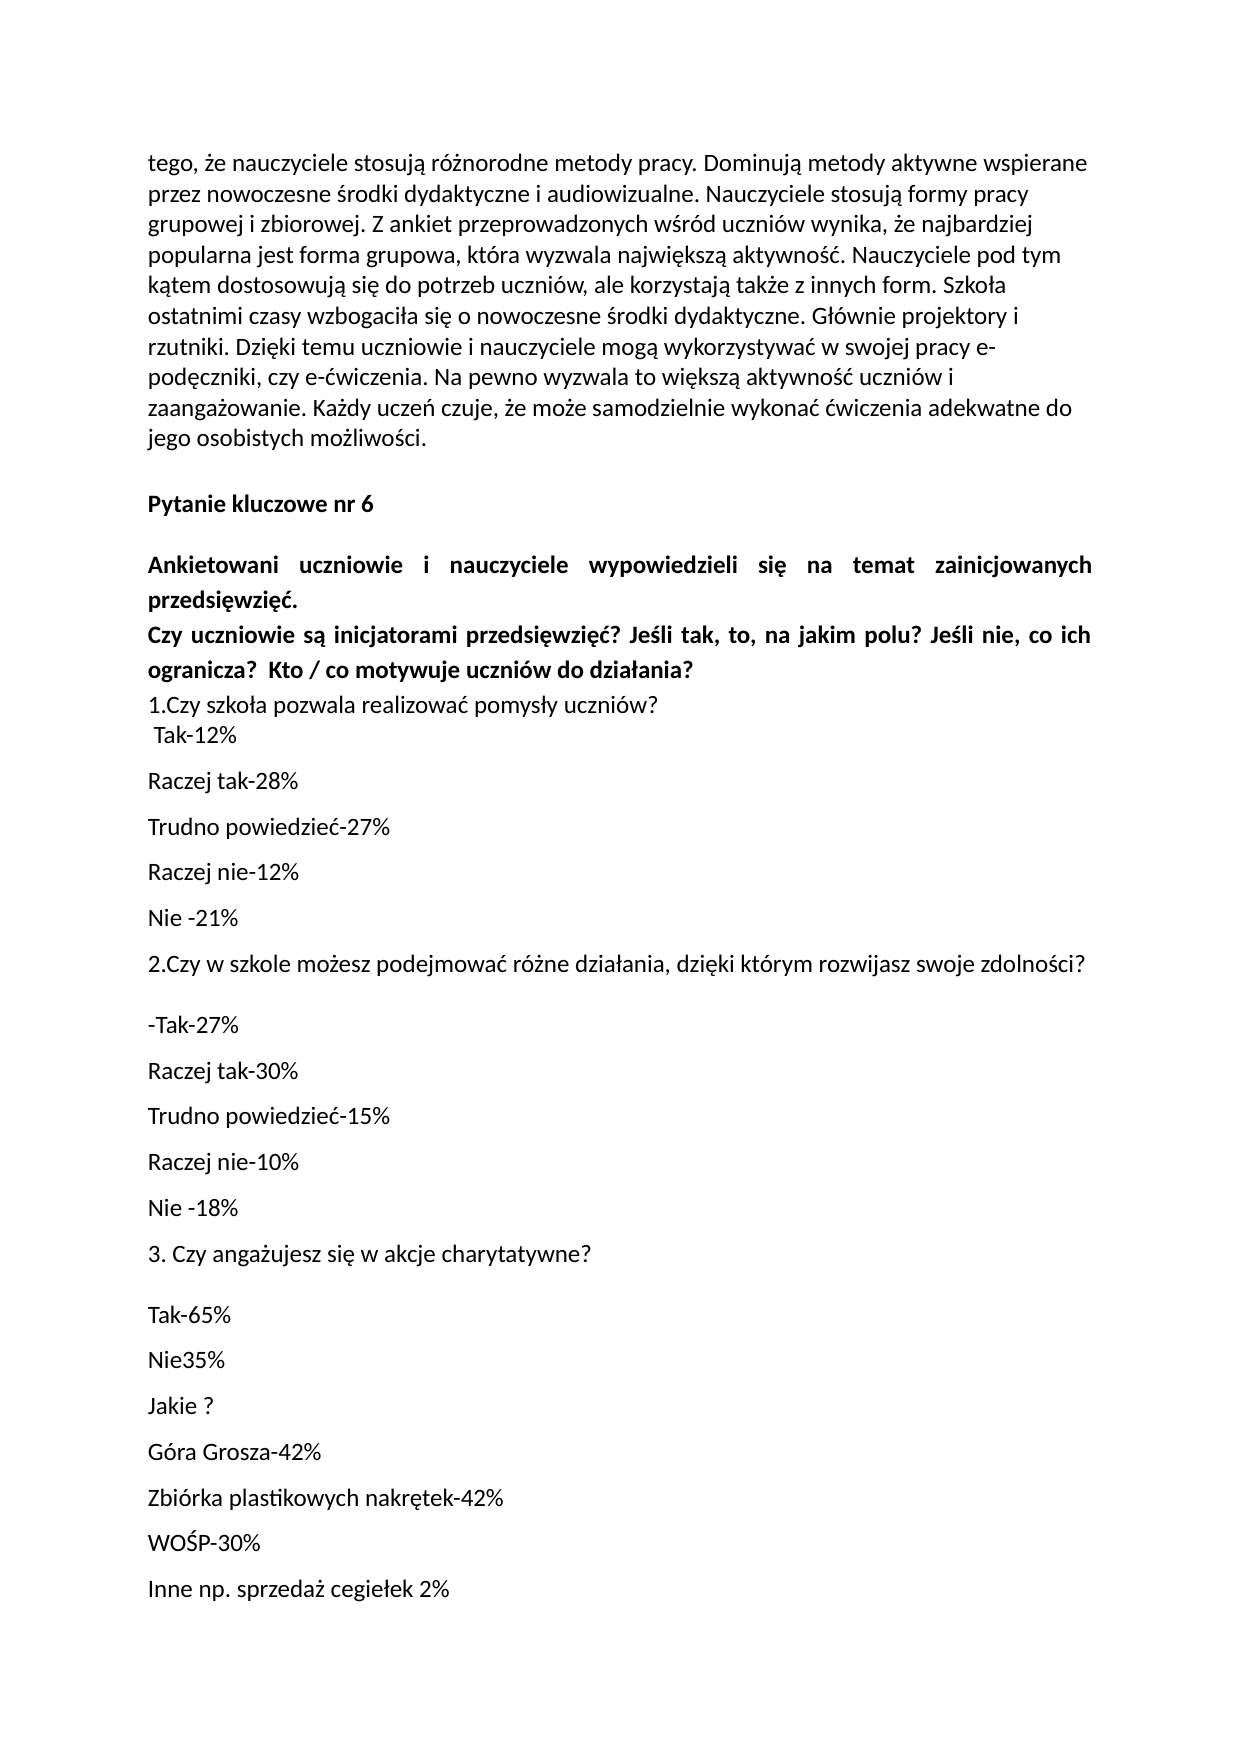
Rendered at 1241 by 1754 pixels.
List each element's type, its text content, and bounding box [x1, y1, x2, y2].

text Tak-12% [148, 719, 1093, 750]
text Nie -21% [148, 902, 1093, 933]
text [148, 148, 1093, 453]
text 3. Czy angażujesz się w akcje charytatywne? [148, 1238, 1093, 1268]
text Raczej nie-12% [148, 857, 1093, 887]
text Zbiórka plastikowych nakrętek-42% [148, 1482, 1093, 1512]
text Pytanie kluczowe nr 6 [148, 488, 1093, 518]
text Raczej tak-30% [148, 1055, 1093, 1085]
text Jakie ? [148, 1390, 1093, 1421]
text Czy uczniowie są inicjatorami przedsięwzięć? Jeśli tak, to, na jakim polu? Jeśli nie, co ich ogranicza? Kto / co motywuje uczniów do działania? [148, 619, 1093, 684]
text 1.Czy szkoła pozwala realizować pomysły uczniów? [148, 689, 1093, 719]
text Trudno powiedzieć-15% [148, 1101, 1093, 1131]
text Raczej nie-10% [148, 1146, 1093, 1177]
text WOŚP-30% [148, 1527, 1093, 1558]
text Góra Grosza-42% [148, 1436, 1093, 1466]
text Nie -18% [148, 1192, 1093, 1222]
text -Tak-27% [148, 1009, 1093, 1039]
text Trudno powiedzieć-27% [148, 811, 1093, 841]
text Raczej tak-28% [148, 765, 1093, 796]
text Nie35% [148, 1344, 1093, 1375]
text 2.Czy w szkole możesz podejmować różne działania, dzięki którym rozwijasz swoje zdolności? [148, 948, 1093, 978]
text Tak-65% [148, 1299, 1093, 1329]
text Inne np. sprzedaż cegiełek 2% [148, 1573, 1093, 1604]
text Ankietowani uczniowie i nauczyciele wypowiedzieli się na temat zainicjowanych przedsięwzięć. [148, 549, 1093, 614]
